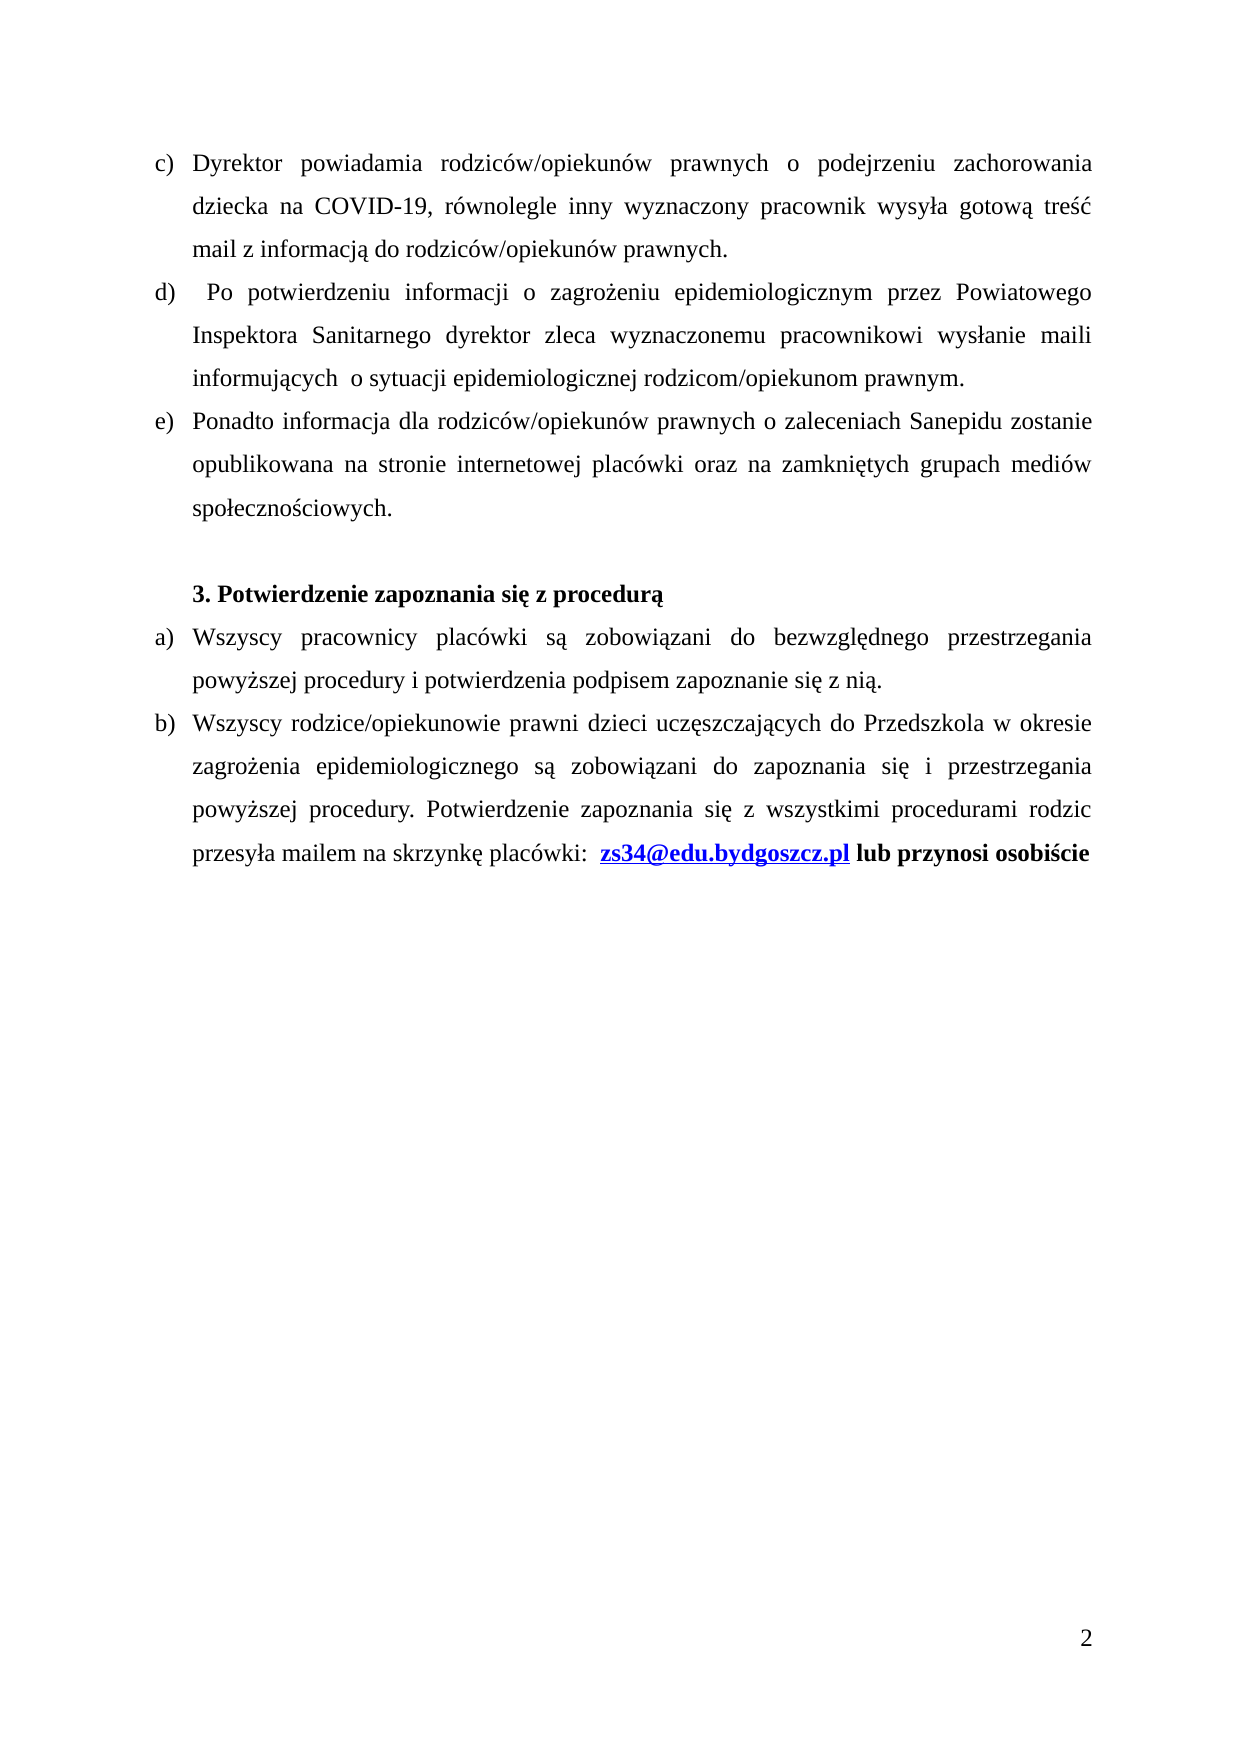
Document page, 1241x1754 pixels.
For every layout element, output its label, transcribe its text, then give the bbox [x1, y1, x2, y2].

list Dyrektor powiadamia rodziców/opiekunów prawnych o podejrzeniu zachorowania dziecka na COVID-19, równolegle inny wyznaczony pracownik wysyła gotową treść mail z informacją do rodziców/opiekunów prawnych. [154, 148, 1092, 263]
text 3. Potwierdzenie zapoznania się z procedurą [192, 579, 1092, 608]
list Wszyscy pracownicy placówki są zobowiązani do bezwzględnego przestrzegania powyższej procedury i potwierdzenia podpisem zapoznanie się z nią. [154, 622, 1092, 694]
list Po potwierdzeniu informacji o zagrożeniu epidemiologicznym przez Powiatowego Inspektora Sanitarnego dyrektor zleca wyznaczonemu pracownikowi wysłanie maili informujących o sytuacji epidemiologicznej rodzicom/opiekunom prawnym. [154, 277, 1092, 392]
list Wszyscy rodzice/opiekunowie prawni dzieci uczęszczających do Przedszkola w okresie zagrożenia epidemiologicznego są zobowiązani do zapoznania się i przestrzegania powyższej procedury. Potwierdzenie zapoznania się z wszystkimi procedurami rodzic przesyła mailem na skrzynkę placówki: zs34@edu.bydgoszcz.pl lub przynosi osobiście [154, 708, 1092, 866]
list Ponadto informacja dla rodziców/opiekunów prawnych o zaleceniach Sanepidu zostanie opublikowana na stronie internetowej placówki oraz na zamkniętych grupach mediów społecznościowych. [154, 406, 1092, 521]
